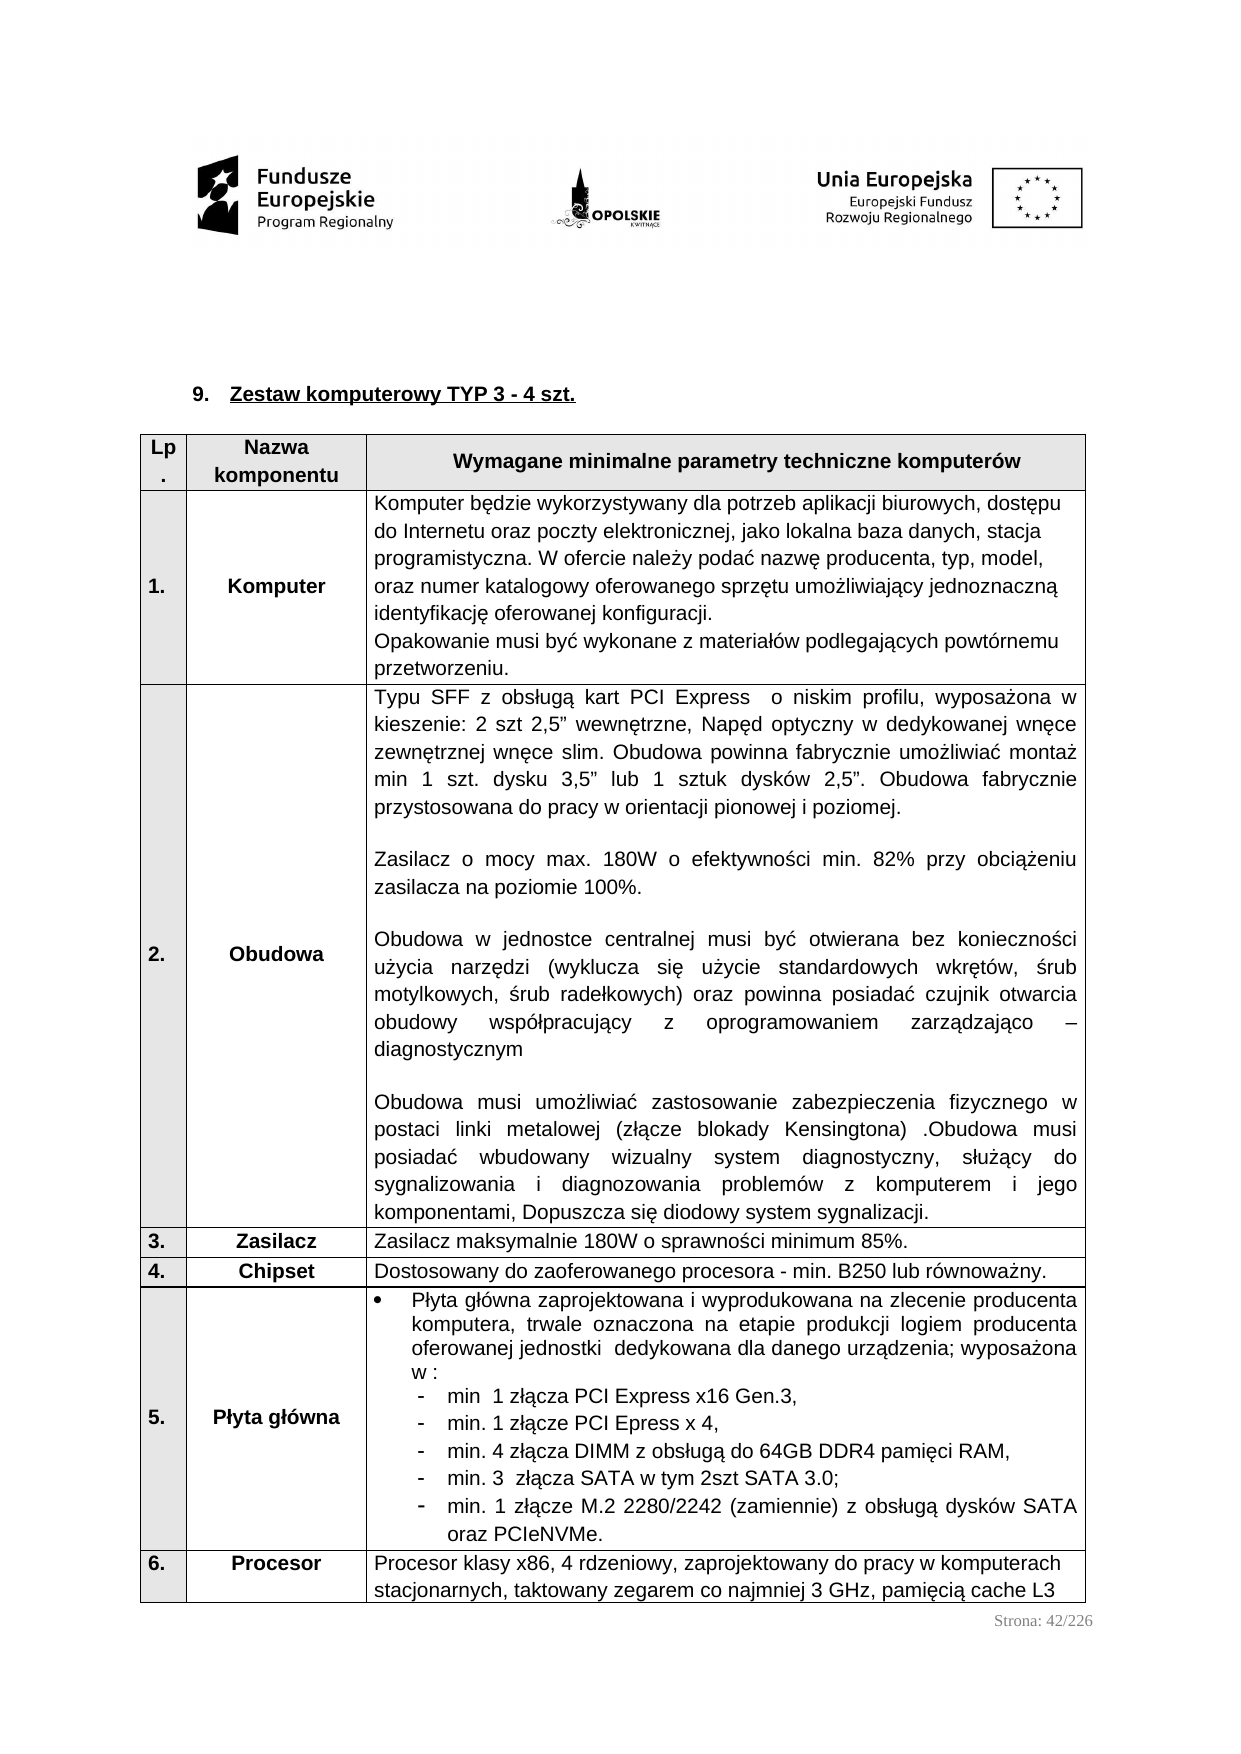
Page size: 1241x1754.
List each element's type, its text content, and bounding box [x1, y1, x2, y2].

table_cell Płyta główna [187, 1288, 366, 1550]
table_cell Zasilacz maksymalnie 180W o sprawności minimum 85%. [367, 1228, 1085, 1257]
table_cell Komputer [187, 491, 366, 684]
table_cell Płyta główna zaprojektowana i wyprodukowana na zlecenie producenta komputera, trwale oznaczona na etapie produkcji logiem producenta oferowanej jednostki dedykowana dla danego urządzenia; wyposażona w : min 1 złącza PCI Express x16 Gen.3, min. 1 złącze PCI Epress x 4, min. 4 złącza DIMM z obsługą do 64GB DDR4 pamięci RAM, min. 3 złącza SATA w tym 2szt SATA 3.0; min. 1 złącze M.2 2280/2242 (zamiennie) z obsługą dysków SATA oraz PCIeNVMe. [367, 1288, 1085, 1550]
table_cell Zasilacz [187, 1228, 366, 1257]
table_header Lp. [141, 435, 186, 490]
table_cell [141, 685, 186, 1227]
table_cell [141, 1551, 186, 1602]
table_cell [141, 491, 186, 684]
table_header Nazwa komponentu [187, 435, 366, 490]
table_cell Typu SFF z obsługą kart PCI Express o niskim profilu, wyposażona w kieszenie: 2 szt 2,5” wewnętrzne, Napęd optyczny w dedykowanej wnęce zewnętrznej wnęce slim. Obudowa powinna fabrycznie umożliwiać montaż min 1 szt. dysku 3,5” lub 1 sztuk dysków 2,5”. Obudowa fabrycznie przystosowana do pracy w orientacji pionowej i poziomej. Zasilacz o mocy max. 180W o efektywności min. 82% przy obciążeniu zasilacza na poziomie 100%. Obudowa w jednostce centralnej musi być otwierana bez konieczności użycia narzędzi (wyklucza się użycie standardowych wkrętów, śrub motylkowych, śrub radełkowych) oraz powinna posiadać czujnik otwarcia obudowy współpracujący z oprogramowaniem zarządzająco – diagnostycznym Obudowa musi umożliwiać zastosowanie zabezpieczenia fizycznego w postaci linki metalowej (złącze blokady Kensingtona) .Obudowa musi posiadać wbudowany wizualny system diagnostyczny, służący do sygnalizowania i diagnozowania problemów z komputerem i jego komponentami, Dopuszcza się diodowy system sygnalizacji. [367, 685, 1085, 1227]
table_cell [141, 1228, 186, 1257]
table_cell Chipset [187, 1258, 366, 1286]
table_cell [141, 1288, 186, 1550]
table_cell Obudowa [187, 685, 366, 1227]
subtitle Zestaw komputerowy TYP 3 - 4 szt. [192, 381, 1092, 405]
picture [177, 134, 1103, 255]
table_cell Procesor [187, 1551, 366, 1602]
table_cell Komputer będzie wykorzystywany dla potrzeb aplikacji biurowych, dostępu do Internetu oraz poczty elektronicznej, jako lokalna baza danych, stacja programistyczna. W ofercie należy podać nazwę producenta, typ, model, oraz numer katalogowy oferowanego sprzętu umożliwiający jednoznaczną identyfikację oferowanej konfiguracji. Opakowanie musi być wykonane z materiałów podlegających powtórnemu przetworzeniu. [367, 491, 1085, 684]
table_header Wymagane minimalne parametry techniczne komputerów [367, 435, 1085, 490]
table_cell Dostosowany do zaoferowanego procesora - min. B250 lub równoważny. [367, 1258, 1085, 1286]
table_cell [141, 1258, 186, 1286]
